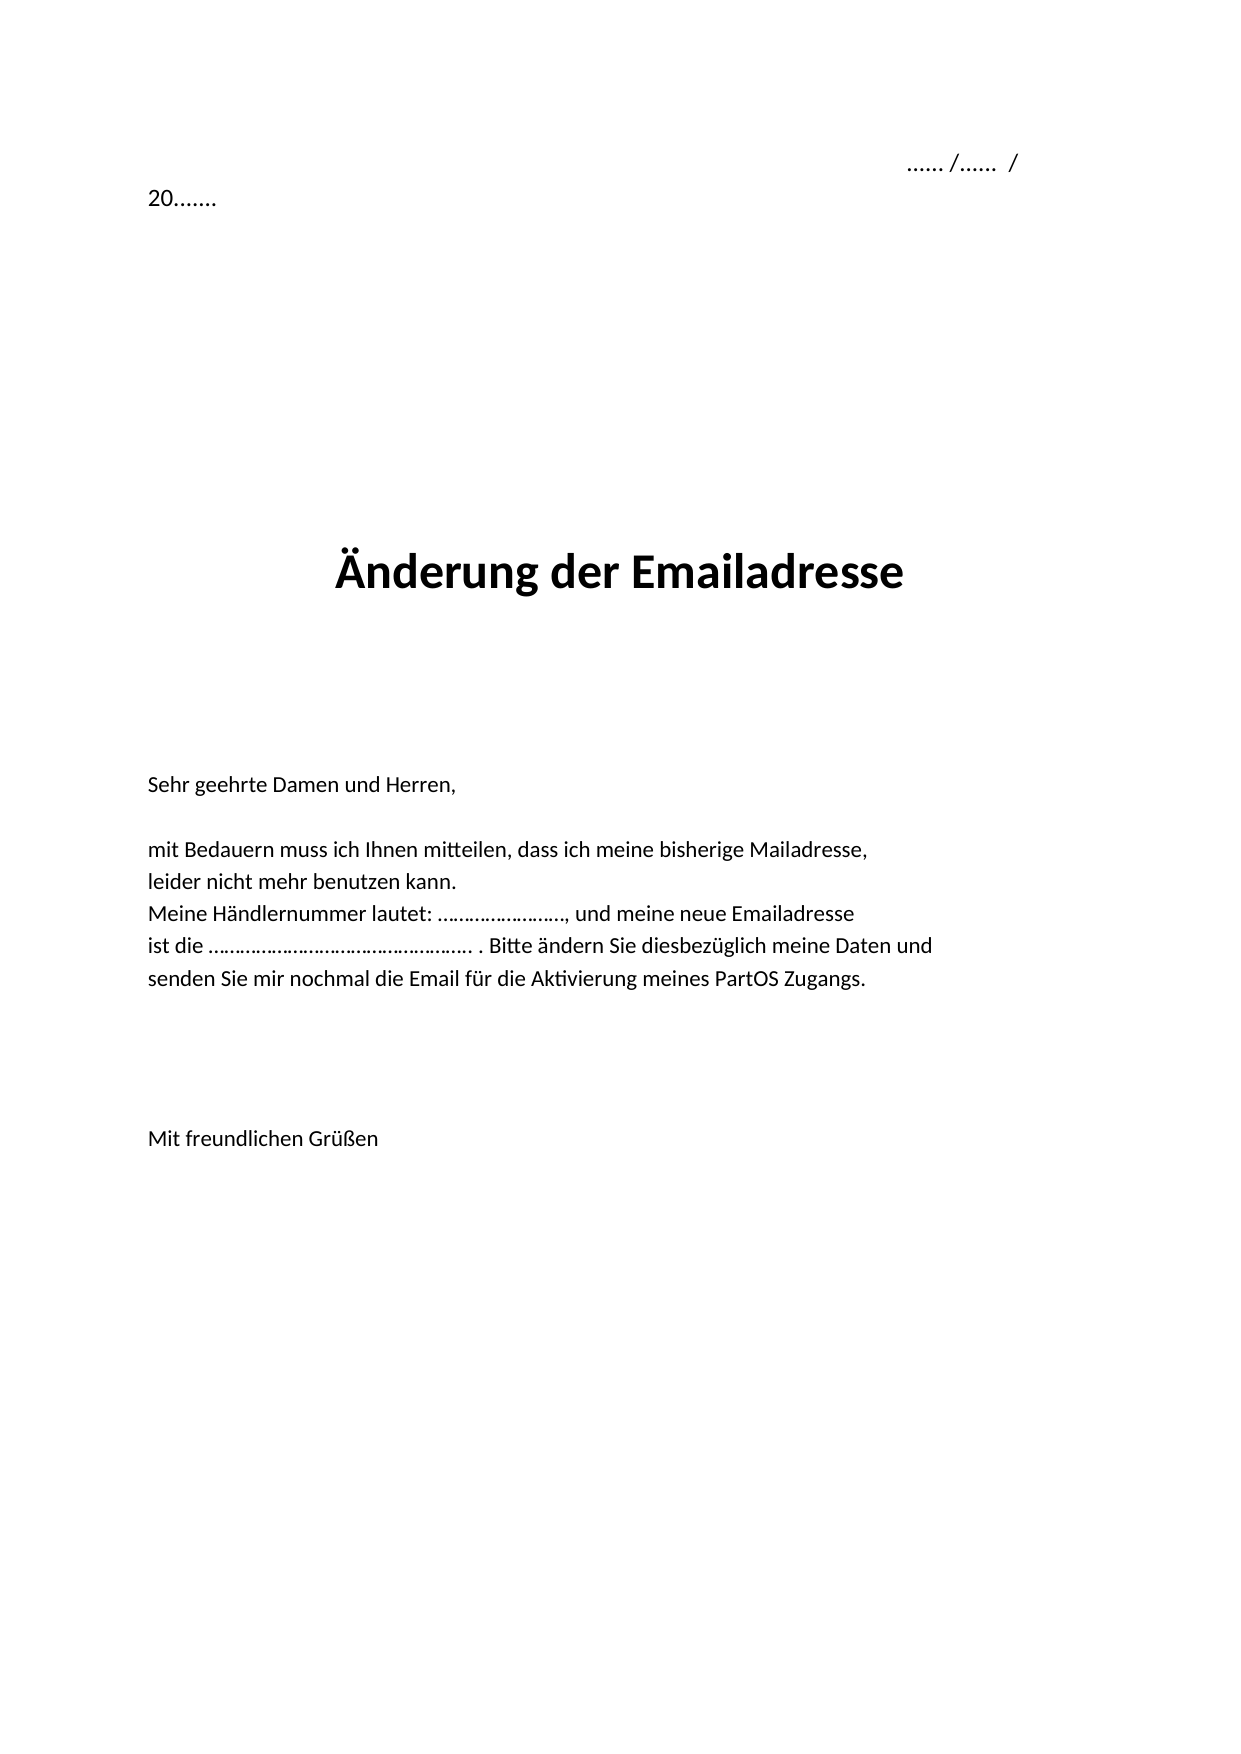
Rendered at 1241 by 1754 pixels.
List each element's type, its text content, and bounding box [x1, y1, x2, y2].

text senden Sie mir nochmal die Email für die Aktivierung meines PartOS Zugangs. [148, 964, 1093, 992]
text leider nicht mehr benutzen kann. [148, 867, 1093, 895]
text Sehr geehrte Damen und Herren, [148, 771, 1093, 798]
text ...... /...... / 20....... [148, 148, 1093, 213]
text ist die ………………………………………….. . Bitte ändern Sie diesbezüglich meine Daten und [148, 931, 1093, 959]
text Meine Händlernummer lautet: ……………………, und meine neue Emailadresse [148, 899, 1093, 927]
text Änderung der Emailadresse [148, 539, 1093, 601]
text mit Bedauern muss ich Ihnen mitteilen, dass ich meine bisherige Mailadresse, [148, 835, 1093, 863]
text Mit freundlichen Grüßen [148, 1124, 1093, 1153]
